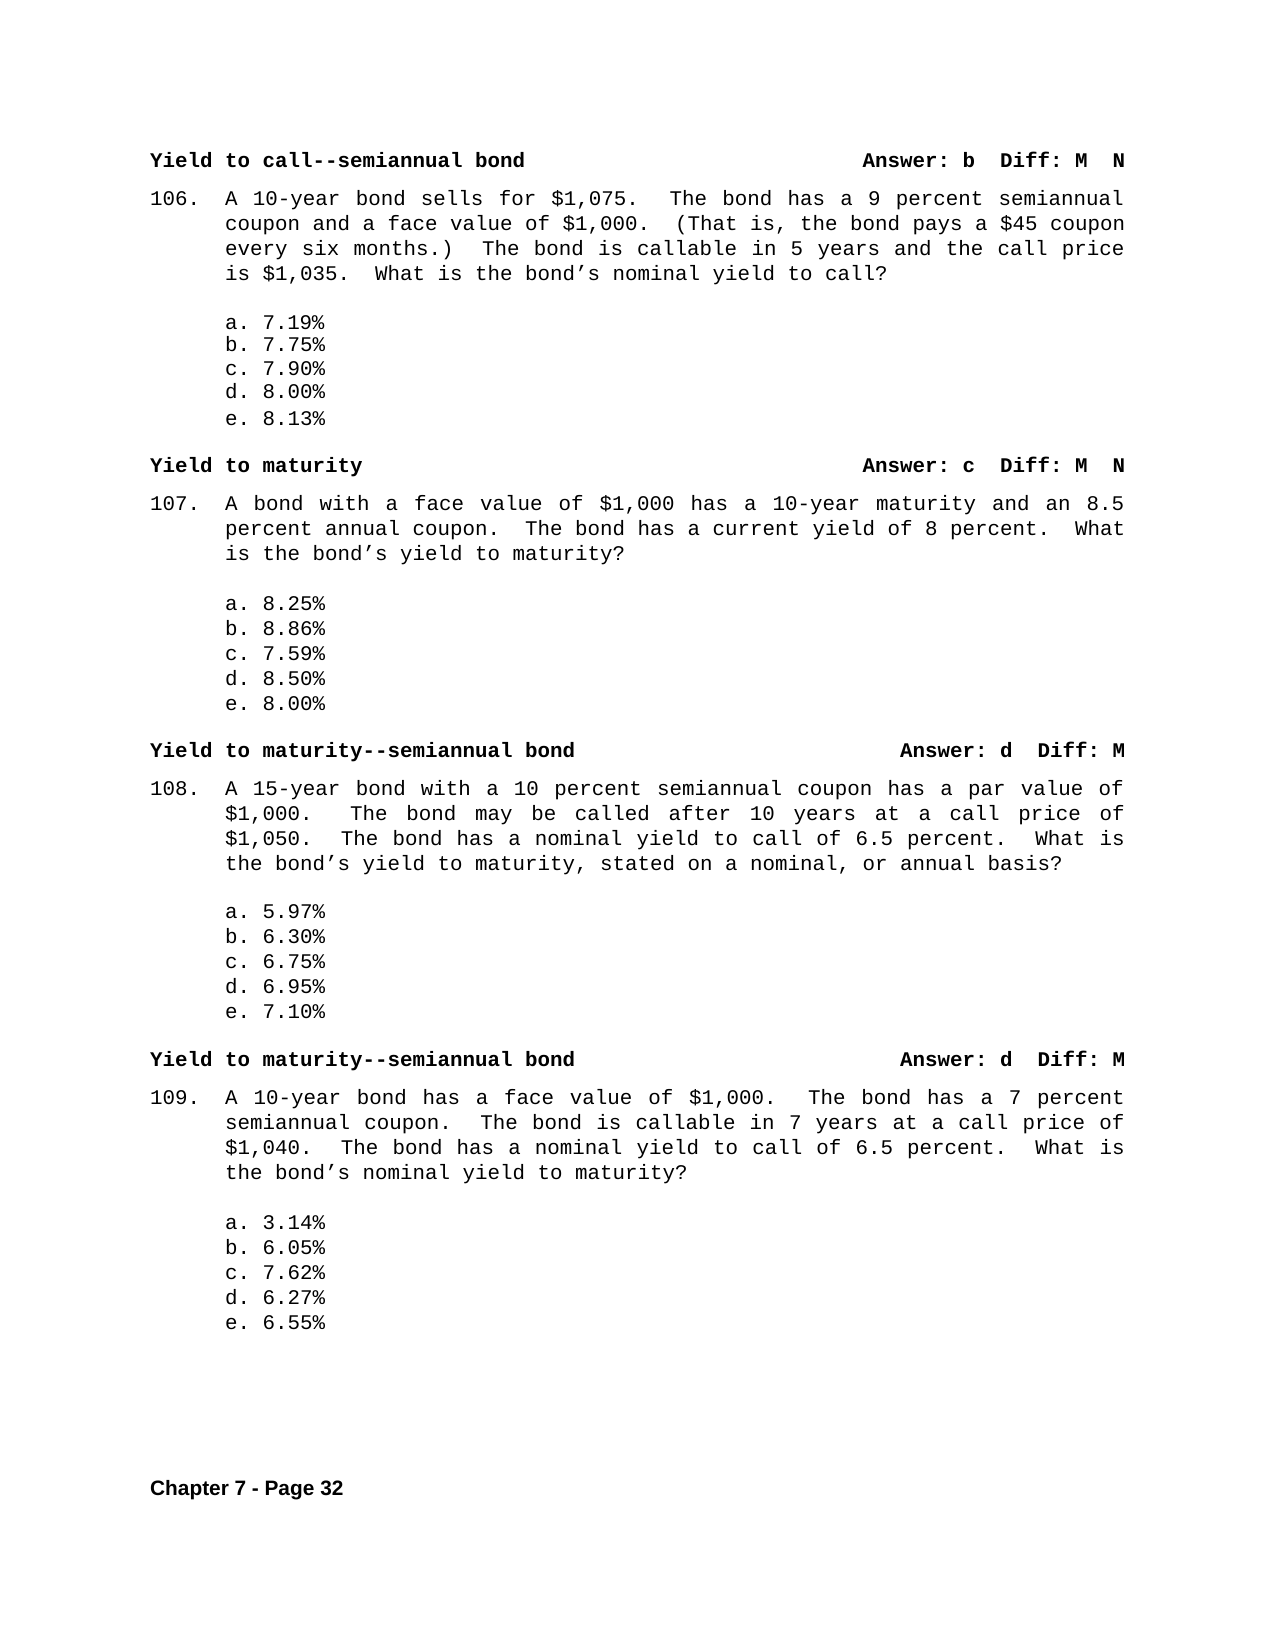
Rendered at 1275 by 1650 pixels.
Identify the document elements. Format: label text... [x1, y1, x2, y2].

text . A 10-year bond has a face value of $1,000. The bond has a 7 percent semiannual coupon. The bond is callable in 7 years at a call price of $1,040. The bond has a nominal yield to call of 6.5 percent. What is the bond’s nominal yield to maturity? [150, 1084, 1125, 1184]
text a. 5.97% [150, 899, 1125, 924]
text a. 8.25% [225, 590, 1125, 615]
subtitle Yield to call--semiannual bond Answer: b Diff: M N [150, 150, 1125, 174]
text c. 6.75% [150, 949, 1125, 974]
text b. 6.30% [150, 924, 1125, 949]
text c. 7.90% [225, 358, 1125, 381]
text c. 7.62% [225, 1259, 1125, 1284]
text d. 6.27% [225, 1284, 1125, 1309]
text Yield to maturity--semiannual bond Answer: d Diff: M [150, 740, 1125, 764]
text a. 7.19% [225, 309, 1125, 334]
text b. 6.05% [225, 1234, 1125, 1259]
text c. 7.59% [225, 640, 1125, 665]
text Yield to maturity Answer: c Diff: M N [150, 455, 1125, 479]
text e. 6.55% [225, 1309, 1125, 1334]
text d. 8.50% [225, 665, 1125, 690]
text . A bond with a face value of $1,000 has a 10-year maturity and an 8.5 percent annual coupon. The bond has a current yield of 8 percent. What is the bond’s yield to maturity? [150, 490, 1125, 565]
text e. 7.10% [150, 999, 1125, 1024]
text a. 3.14% [225, 1209, 1125, 1234]
text d. 8.00% [225, 381, 1125, 405]
text . A 15-year bond with a 10 percent semiannual coupon has a par value of $1,000. The bond may be called after 10 years at a call price of $1,050. The bond has a nominal yield to call of 6.5 percent. What is the bond’s yield to maturity, stated on a nominal, or annual basis? [150, 776, 1125, 876]
text e. 8.13% [225, 405, 1125, 430]
text b. 8.86% [225, 615, 1125, 640]
text Yield to maturity--semiannual bond Answer: d Diff: M [150, 1049, 1125, 1072]
text . A 10-year bond sells for $1,075. The bond has a 9 percent semiannual coupon and a face value of $1,000. (That is, the bond pays a $45 coupon every six months.) The bond is callable in 5 years and the call price is $1,035. What is the bond’s nominal yield to call? [150, 185, 1125, 285]
text b. 7.75% [225, 334, 1125, 358]
text d. 6.95% [150, 974, 1125, 999]
text e. 8.00% [225, 690, 1125, 715]
